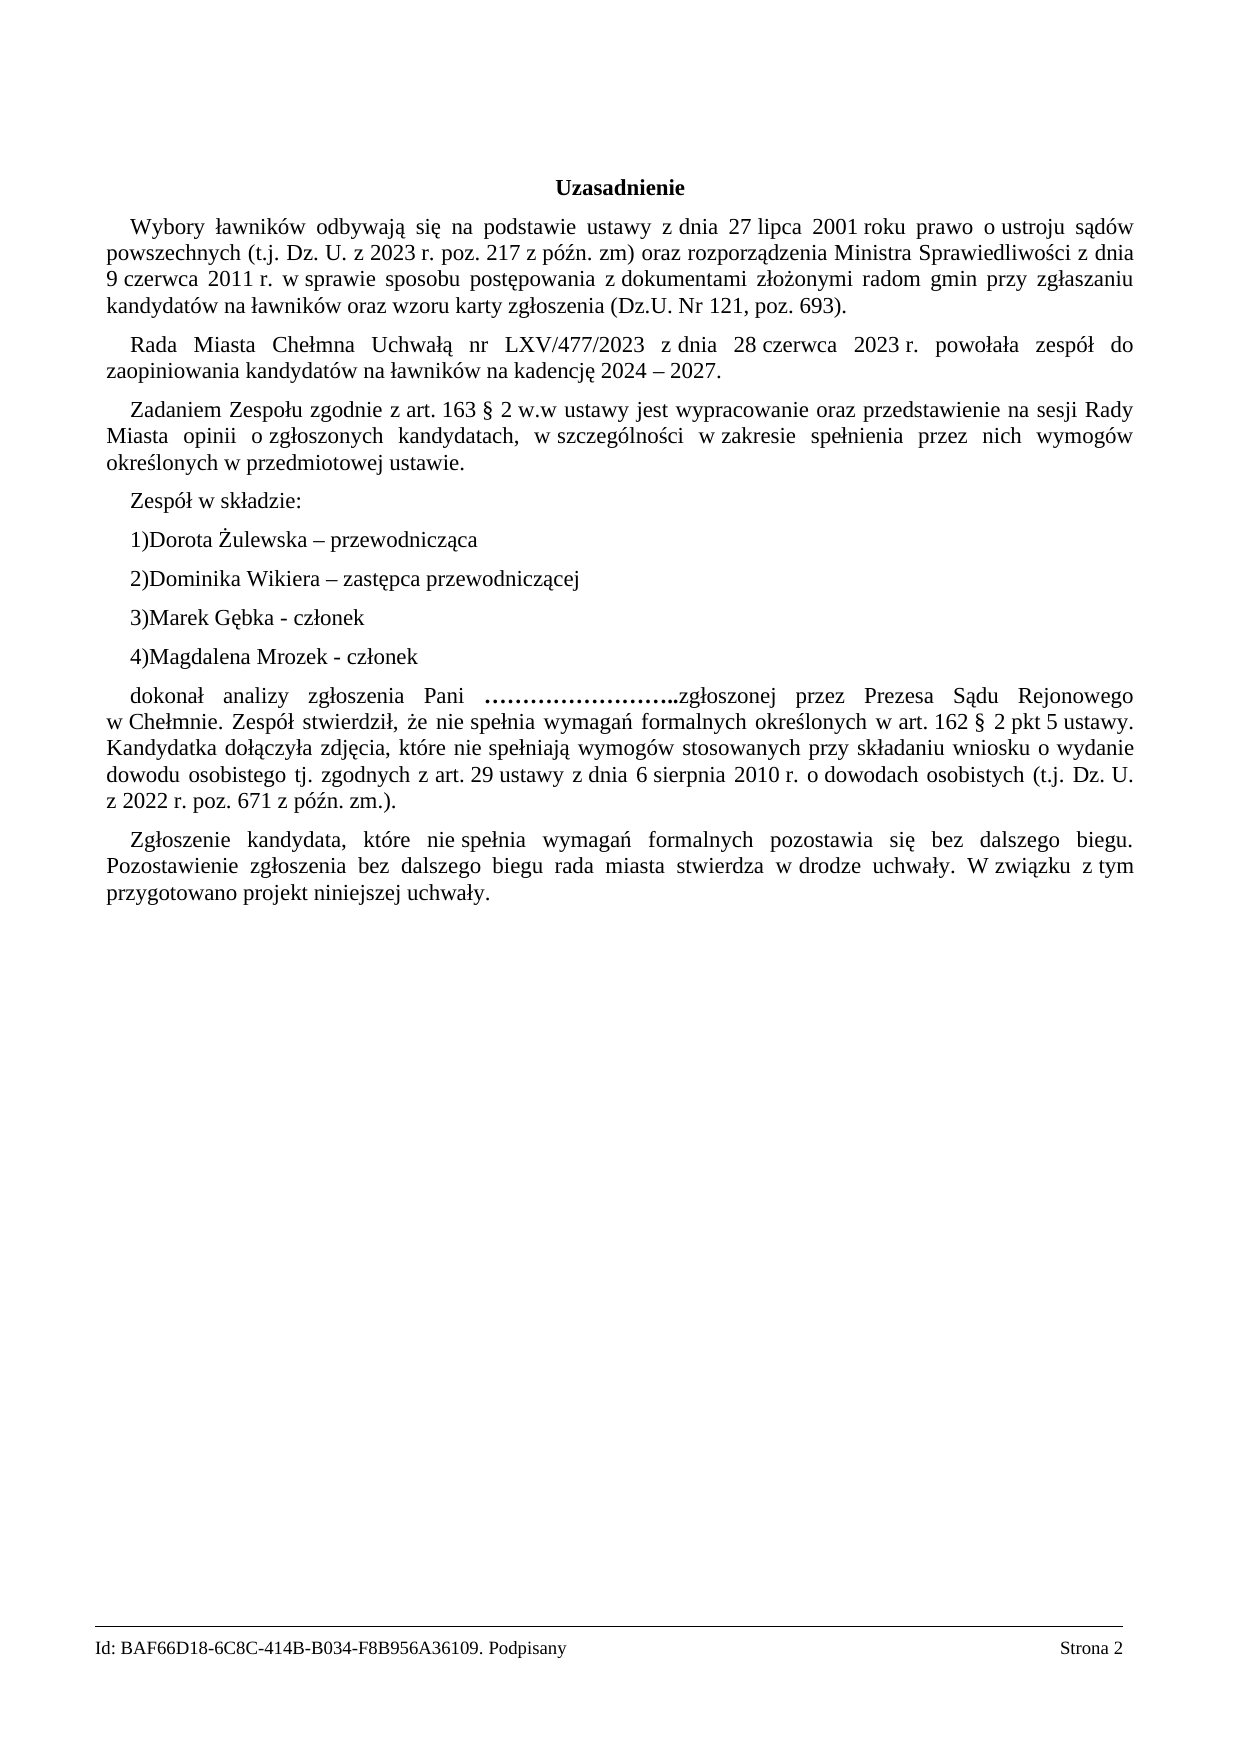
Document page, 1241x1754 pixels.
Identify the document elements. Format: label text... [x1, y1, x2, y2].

text Wybory ławników odbywają się na podstawie ustawy z dnia 27 lipca 2001 roku prawo o ustroju sądów powszechnych (t.j. Dz. U. z 2023 r. poz. 217 z późn. zm) oraz rozporządzenia Ministra Sprawiedliwości z dnia 9 czerwca 2011 r. w sprawie sposobu postępowania z dokumentami złożonymi radom gmin przy zgłaszaniu kandydatów na ławników oraz wzoru karty zgłoszenia (Dz.U. Nr 121, poz. 693). [106, 213, 1134, 318]
text 3)Marek Gębka - członek [106, 604, 1134, 630]
text Zgłoszenie kandydata, które nie spełnia wymagań formalnych pozostawia się bez dalszego biegu. Pozostawienie zgłoszenia bez dalszego biegu rada miasta stwierdza w drodze uchwały. W związku z tym przygotowano projekt niniejszej uchwały. [106, 826, 1134, 905]
text Zespół w składzie: [106, 487, 1134, 514]
text Rada Miasta Chełmna Uchwałą nr LXV/477/2023 z dnia 28 czerwca 2023 r. powołała zespół do zaopiniowania kandydatów na ławników na kadencję 2024 – 2027. [106, 331, 1134, 383]
text 2)Dominika Wikiera – zastępca przewodniczącej [106, 565, 1134, 592]
text Zadaniem Zespołu zgodnie z art. 163 § 2 w.w ustawy jest wypracowanie oraz przedstawienie na sesji Rady Miasta opinii o zgłoszonych kandydatach, w szczególności w zakresie spełnienia przez nich wymogów określonych w przedmiotowej ustawie. [106, 396, 1134, 475]
text Uzasadnienie [106, 174, 1134, 200]
text 4)Magdalena Mrozek - członek [106, 643, 1134, 669]
text 1)Dorota Żulewska – przewodnicząca [106, 526, 1134, 553]
text dokonał analizy zgłoszenia Pani ……………………..zgłoszonej przez Prezesa Sądu Rejonowego w Chełmnie. Zespół stwierdził, że nie spełnia wymagań formalnych określonych w art. 162 § 2 pkt 5 ustawy. Kandydatka dołączyła zdjęcia, które nie spełniają wymogów stosowanych przy składaniu wniosku o wydanie dowodu osobistego tj. zgodnych z art. 29 ustawy z dnia 6 sierpnia 2010 r. o dowodach osobistych (t.j. Dz. U. z 2022 r. poz. 671 z późn. zm.). [106, 682, 1134, 813]
